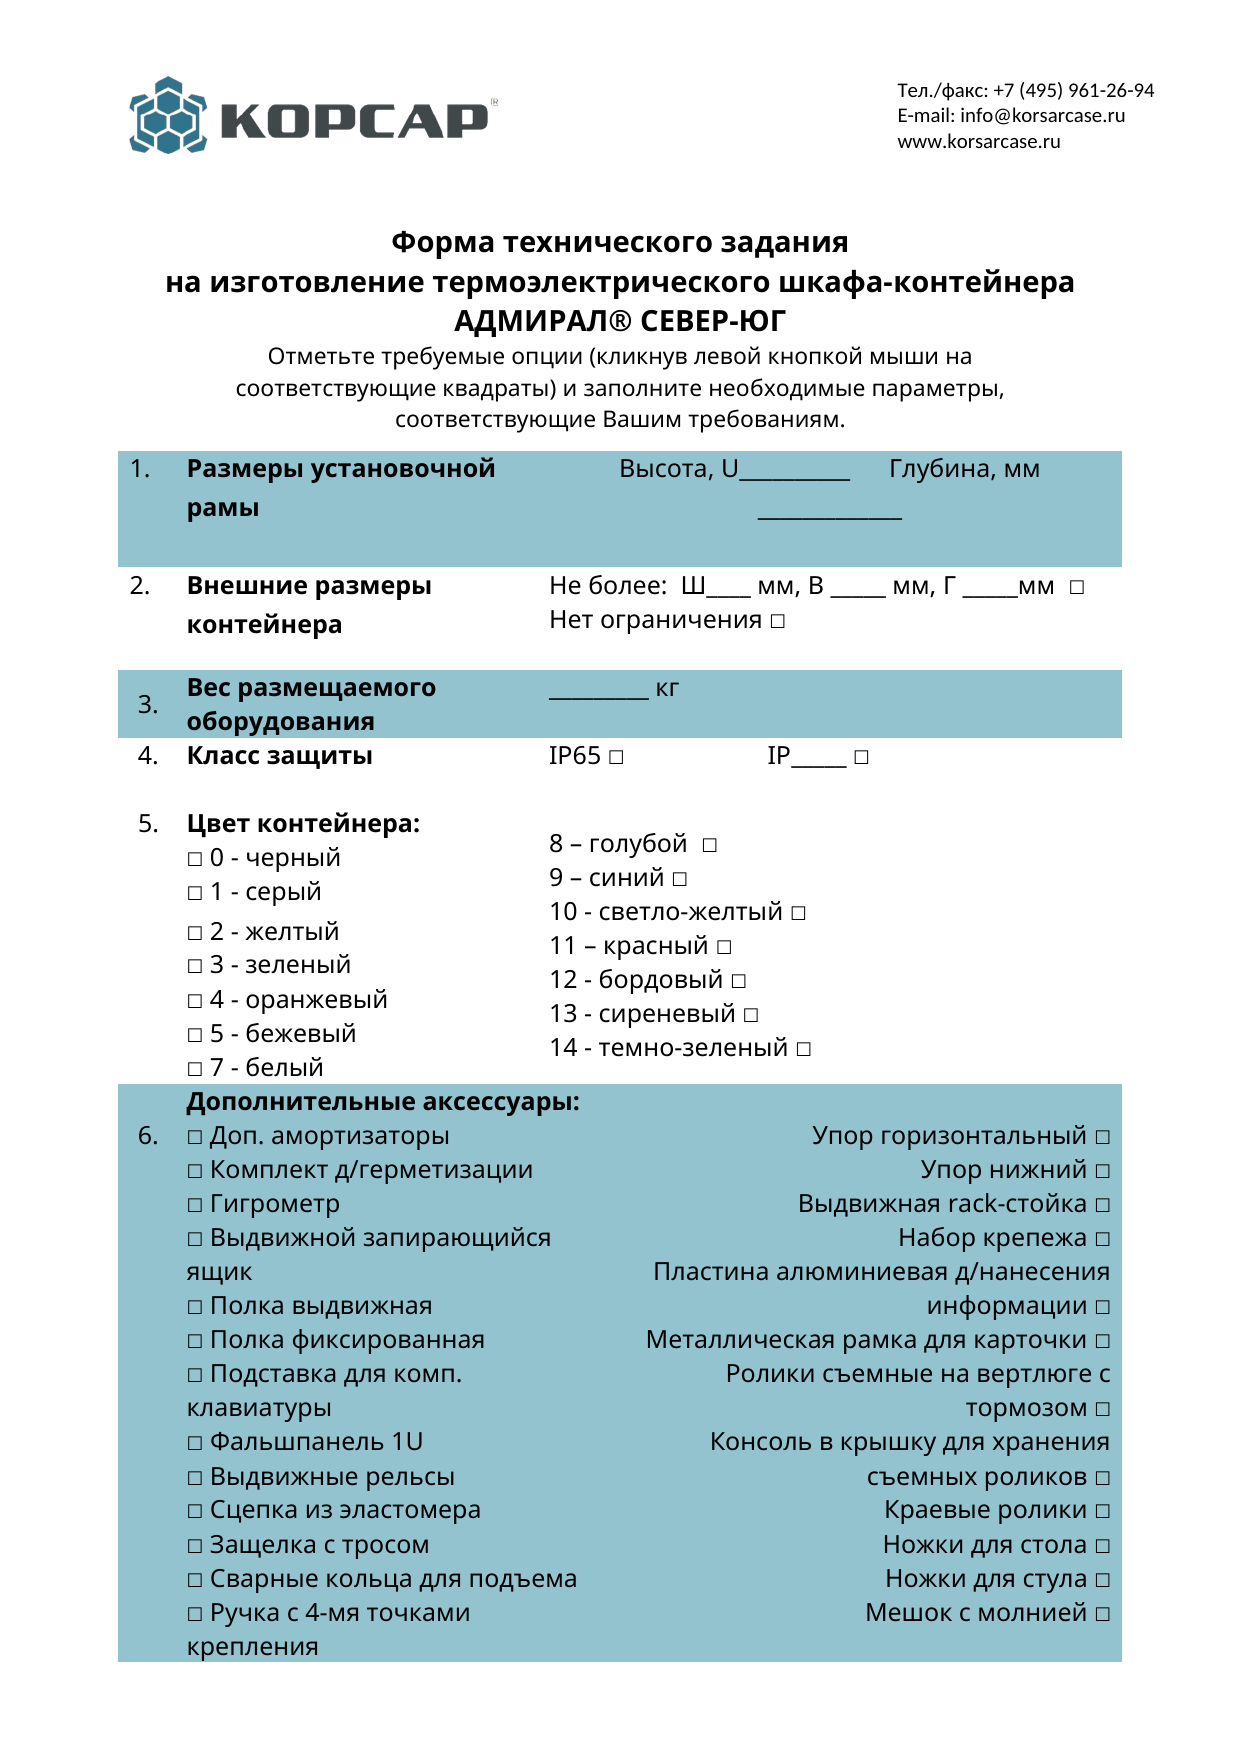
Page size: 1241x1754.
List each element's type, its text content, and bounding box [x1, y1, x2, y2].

table_header Размеры установочной рамы [175, 451, 538, 567]
table_cell Класс защиты [175, 738, 538, 772]
table_cell Внешние размеры контейнера [175, 568, 538, 669]
table_cell Упор горизонтальный Упор нижний Выдвижная rack-стойка Набор крепежа Пластина алюминиевая д/нанесения информации Металлическая рамка для карточки Ролики съемные на вертлюге с тормозом Консоль в крышку для хранения съемных роликов Краевые ролики Ножки для стола Ножки для стула Мешок с молнией [593, 1084, 1122, 1662]
table_cell 8 – голубой 9 – синий 10 - светло-желтый 11 – красный 12 - бордовый 13 - сиреневый 14 - темно-зеленый [538, 772, 1122, 1083]
table_cell Дополнительные аксессуары: Доп. амортизаторы Комплект д/герметизации Гигрометр Выдвижной запирающийся ящик Полка выдвижная Полка фиксированная Подставка для комп. клавиатуры Фальшпанель 1U Выдвижные рельсы Сцепка из эластомера Защелка с тросом Сварные кольца для подъема Ручка с 4-мя точками крепления [175, 1084, 593, 1662]
table_cell 4. [118, 738, 175, 772]
table_cell 5. [118, 772, 175, 1083]
table_cell Вес размещаемого оборудования [175, 670, 538, 738]
text Отметьте требуемые опции (кликнув левой кнопкой мыши на соответствующие квадраты) и заполните необходимые параметры, соответствующие Вашим требованиям. [177, 340, 1063, 434]
table_cell IP65 IP_____ [538, 738, 1122, 772]
table_cell 3. [118, 670, 175, 738]
picture [129, 76, 499, 154]
text Форма технического задания [118, 221, 1122, 261]
table_cell 2. [118, 568, 175, 669]
table_header 1. [118, 451, 175, 567]
table_cell Не более: Ш____ мм, В _____ мм, Г _____мм Нет ограничения [538, 568, 1122, 669]
text на изготовление термоэлектрического шкафа-контейнера АДМИРАЛ® СЕВЕР-ЮГ [118, 261, 1122, 340]
table_cell Цвет контейнера: 0 - черный 1 - серый 2 - желтый 3 - зеленый 4 - оранжевый 5 - бежевый 7 - белый [175, 772, 538, 1083]
table_cell 6. [118, 1084, 175, 1662]
table_cell _________ кг [538, 670, 1122, 738]
table_header Высота, U__________ Глубина, мм _____________ [538, 451, 1122, 567]
